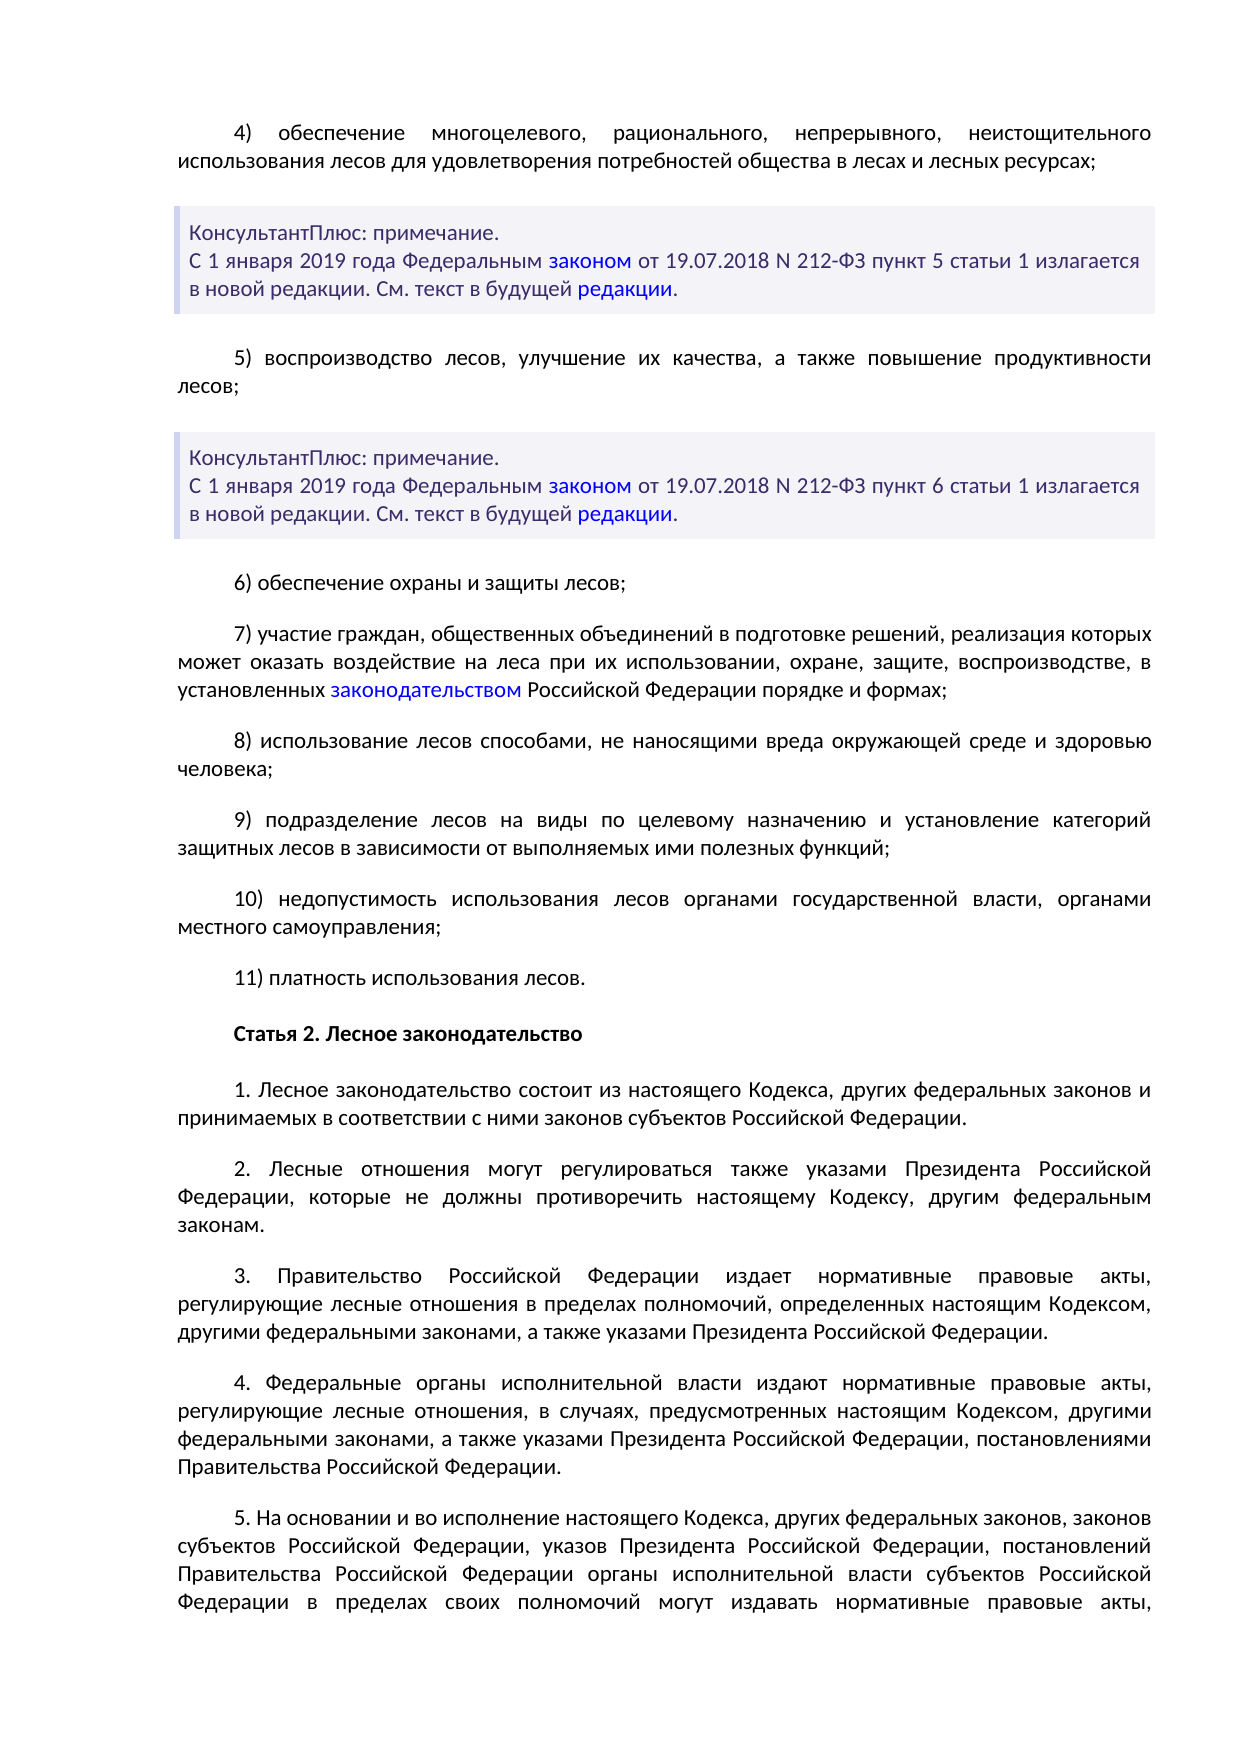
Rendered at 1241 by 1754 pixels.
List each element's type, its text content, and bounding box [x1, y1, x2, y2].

text 1. Лесное законодательство состоит из настоящего Кодекса, других федеральных законов и принимаемых в соответствии с ними законов субъектов Российской Федерации. [177, 1075, 1152, 1131]
text 4) обеспечение многоцелевого, рационального, непрерывного, неистощительного использования лесов для удовлетворения потребностей общества в лесах и лесных ресурсах; [177, 118, 1152, 174]
text 7) участие граждан, общественных объединений в подготовке решений, реализация которых может оказать воздействие на леса при их использовании, охране, защите, воспроизводстве, в установленных законодательством Российской Федерации порядке и формах; [177, 619, 1152, 703]
text 4. Федеральные органы исполнительной власти издают нормативные правовые акты, регулирующие лесные отношения, в случаях, предусмотренных настоящим Кодексом, другими федеральными законами, а также указами Президента Российской Федерации, постановлениями Правительства Российской Федерации. [177, 1368, 1152, 1480]
text 11) платность использования лесов. [177, 963, 1152, 991]
text 6) обеспечение охраны и защиты лесов; [177, 568, 1152, 596]
table_header КонсультантПлюс: примечание. С 1 января 2019 года Федеральным законом от 19.07.2018 N 212-ФЗ пункт 6 статьи 1 излагается в новой редакции. См. текст в будущей редакции. [180, 432, 1149, 539]
text 9) подразделение лесов на виды по целевому назначению и установление категорий защитных лесов в зависимости от выполняемых ими полезных функций; [177, 805, 1152, 861]
text 8) использование лесов способами, не наносящими вреда окружающей среде и здоровью человека; [177, 726, 1152, 782]
text 5) воспроизводство лесов, улучшение их качества, а также повышение продуктивности лесов; [177, 343, 1152, 399]
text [177, 1503, 1152, 1615]
text 2. Лесные отношения могут регулироваться также указами Президента Российской Федерации, которые не должны противоречить настоящему Кодексу, другим федеральным законам. [177, 1154, 1152, 1238]
text 3. Правительство Российской Федерации издает нормативные правовые акты, регулирующие лесные отношения в пределах полномочий, определенных настоящим Кодексом, другими федеральными законами, а также указами Президента Российской Федерации. [177, 1261, 1152, 1345]
text 10) недопустимость использования лесов органами государственной власти, органами местного самоуправления; [177, 884, 1152, 940]
table_header КонсультантПлюс: примечание. С 1 января 2019 года Федеральным законом от 19.07.2018 N 212-ФЗ пункт 5 статьи 1 излагается в новой редакции. См. текст в будущей редакции. [180, 206, 1149, 314]
title Статья 2. Лесное законодательство [177, 1019, 1152, 1047]
